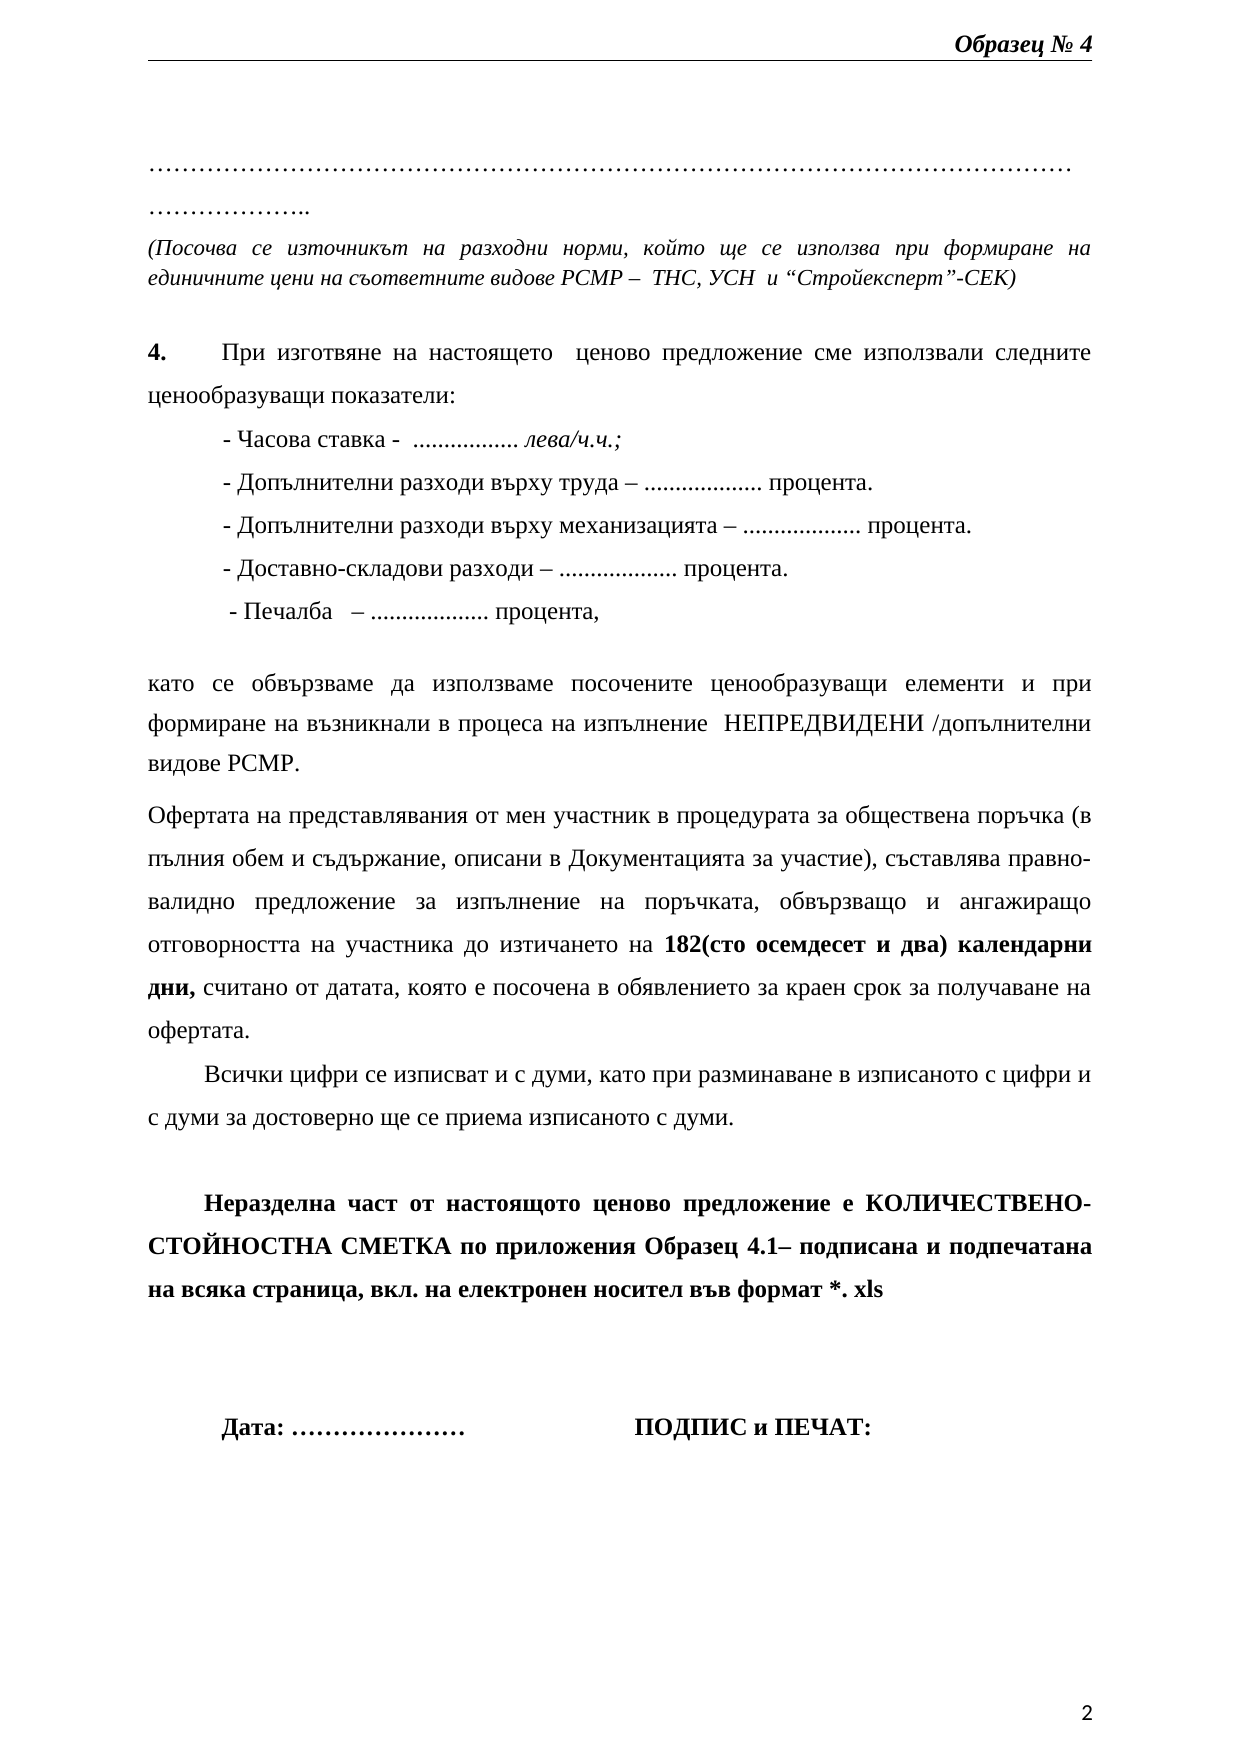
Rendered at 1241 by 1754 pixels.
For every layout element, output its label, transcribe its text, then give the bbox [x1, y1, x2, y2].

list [148, 148, 1093, 219]
text Неразделна част от настоящото ценово предложение е КОЛИЧЕСТВЕНО-СТОЙНОСТНА СМЕТКА по приложения Образец 4.1– подписана и подпечатана на всяка страница, вкл. на електронен носител във формат *. xls [148, 1188, 1093, 1303]
list При изготвяне на настоящето ценово предложение сме използвали следните ценообразуващи показатели: [148, 337, 1093, 409]
text Офертата на представлявания от мен участник в процедурата за обществена поръчка (в пълния обем и съдържание, описани в Документацията за участие), съставлява правно-валидно предложение за изпълнение на поръчката, обвързващо и ангажиращо отговорността на участника до изтичането на 182(сто осемдесет и два) календарни дни, считано от датата, която е посочена в обявлението за краен срок за получаване на офертата. [148, 800, 1092, 1044]
text - Доставно-складови разходи – ................... процента. [148, 553, 1092, 582]
text - Допълнителни разходи върху труда – ................... процента. [148, 467, 1092, 496]
text като се обвързваме да използваме посочените ценообразуващи елементи и при формиране на възникнали в процеса на изпълнение НЕПРЕДВИДЕНИ /допълнителни видове РСМР. [148, 668, 1092, 782]
text - Часова ставка - ................. лева/ч.ч.; [148, 424, 1092, 452]
text Всички цифри се изписват и с думи, като при разминаване в изписаното с цифри и с думи за достоверно ще се приема изписаното с думи. [148, 1059, 1093, 1131]
text - Допълнителни разходи върху механизацията – ................... процента. [148, 510, 1092, 539]
text - Печалба – ................... процента, [148, 596, 1092, 625]
text Дата: ………………… ПОДПИС и ПЕЧАТ: [148, 1412, 1092, 1441]
text (Посочва се източникът на разходни норми, който ще се използва при формиране на единичните цени на съответните видове РСМР – ТНС, УСН и “Стройексперт”-СЕК) [148, 234, 1092, 291]
